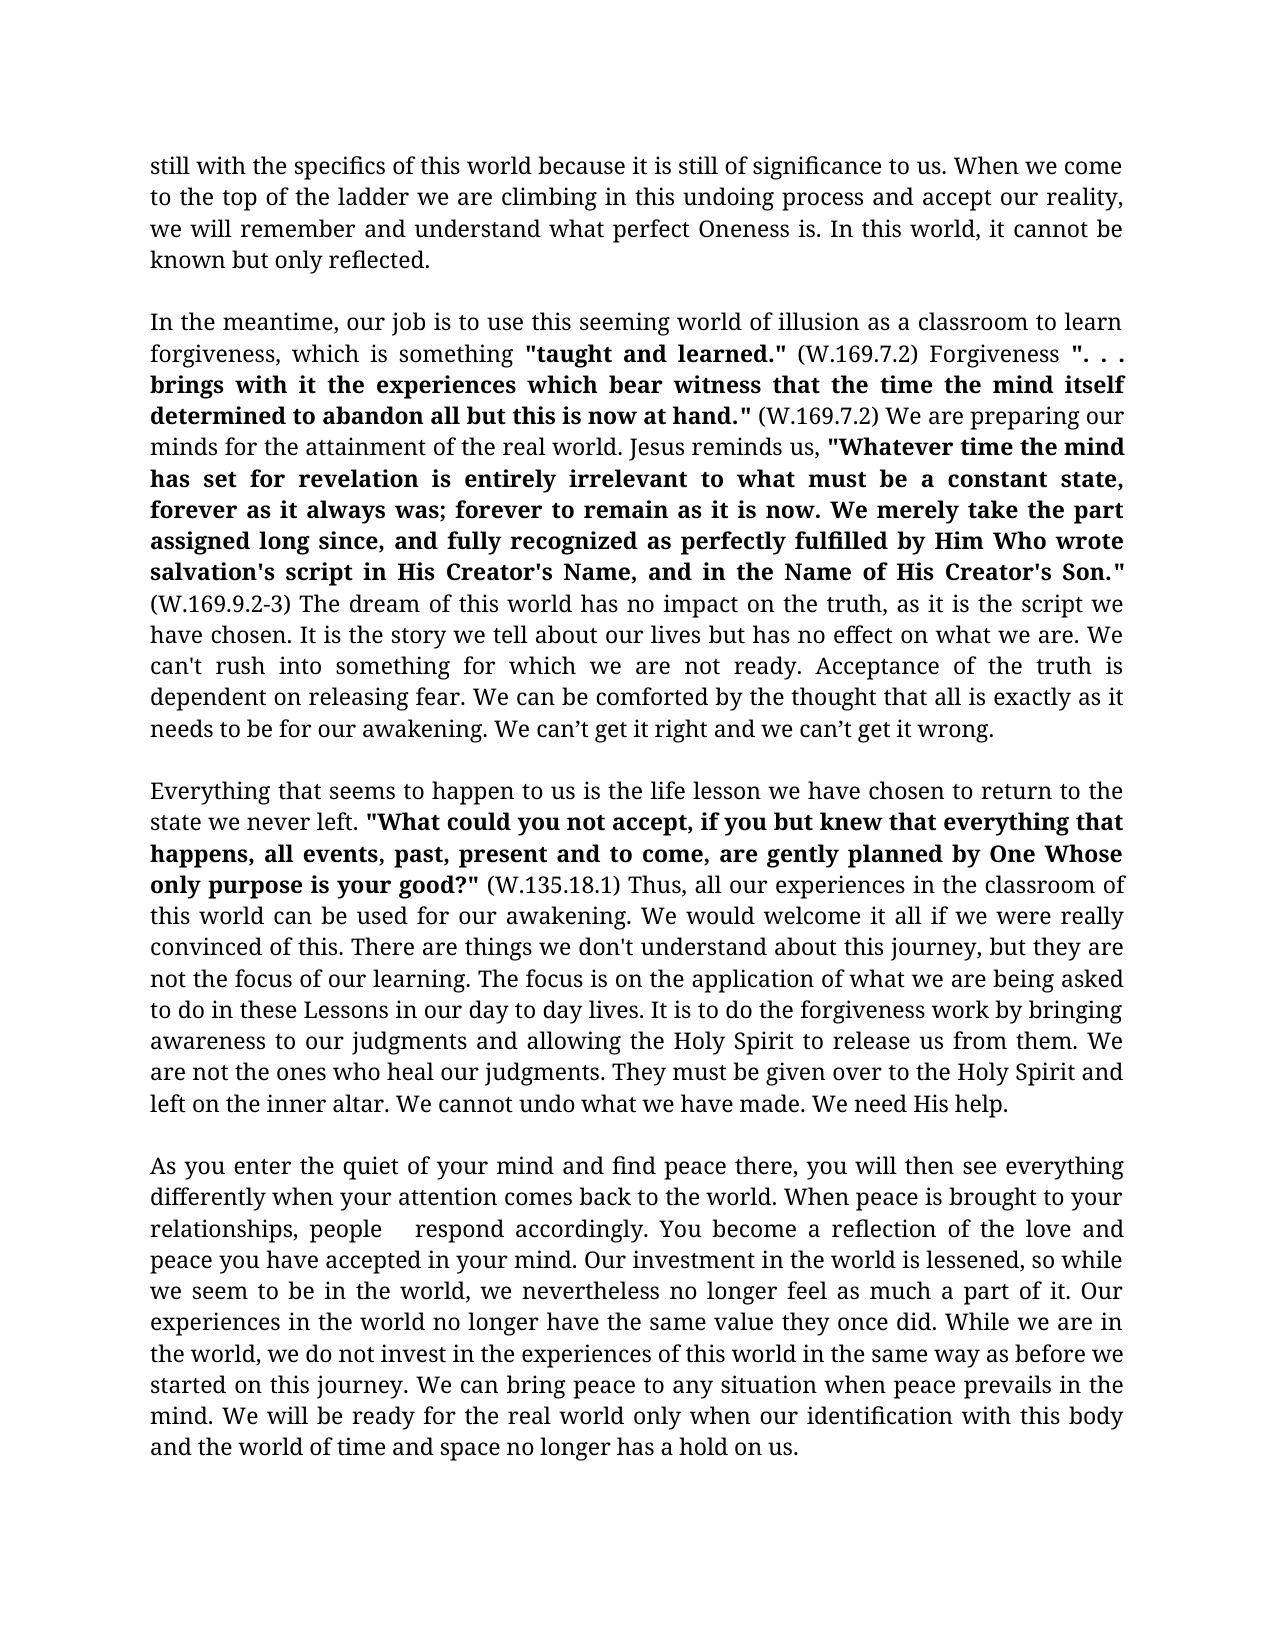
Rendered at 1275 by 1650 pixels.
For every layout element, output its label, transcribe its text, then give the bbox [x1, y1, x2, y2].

text As you enter the quiet of your mind and find peace there, you will then see everything differently when your attention comes back to the world. When peace is brought to your relationships, people respond accordingly. You become a reflection of the love and peace you have accepted in your mind. Our investment in the world is lessened, so while we seem to be in the world, we nevertheless no longer feel as much a part of it. Our experiences in the world no longer have the same value they once did. While we are in the world, we do not invest in the experiences of this world in the same way as before we started on this journey. We can bring peace to any situation when peace prevails in the mind. We will be ready for the real world only when our identification with this body and the world of time and space no longer has a hold on us. [150, 1150, 1125, 1462]
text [150, 150, 1125, 275]
text In the meantime, our job is to use this seeming world of illusion as a classroom to learn forgiveness, which is something "taught and learned." (W.169.7.2) Forgiveness ". . . brings with it the experiences which bear witness that the time the mind itself determined to abandon all but this is now at hand." (W.169.7.2) We are preparing our minds for the attainment of the real world. Jesus reminds us, "Whatever time the mind has set for revelation is entirely irrelevant to what must be a constant state, forever as it always was; forever to remain as it is now. We merely take the part assigned long since, and fully recognized as perfectly fulfilled by Him Who wrote salvation's script in His Creator's Name, and in the Name of His Creator's Son." (W.169.9.2-3) The dream of this world has no impact on the truth, as it is the script we have chosen. It is the story we tell about our lives but has no effect on what we are. We can't rush into something for which we are not ready. Acceptance of the truth is dependent on releasing fear. We can be comforted by the thought that all is exactly as it needs to be for our awakening. We can’t get it right and we can’t get it wrong. [150, 306, 1125, 744]
text Everything that seems to happen to us is the life lesson we have chosen to return to the state we never left. "What could you not accept, if you but knew that everything that happens, all events, past, present and to come, are gently planned by One Whose only purpose is your good?" (W.135.18.1) Thus, all our experiences in the classroom of this world can be used for our awakening. We would welcome it all if we were really convinced of this. There are things we don't understand about this journey, but they are not the focus of our learning. The focus is on the application of what we are being asked to do in these Lessons in our day to day lives. It is to do the forgiveness work by bringing awareness to our judgments and allowing the Holy Spirit to release us from them. We are not the ones who heal our judgments. They must be given over to the Holy Spirit and left on the inner altar. We cannot undo what we have made. We need His help. [150, 775, 1125, 1119]
